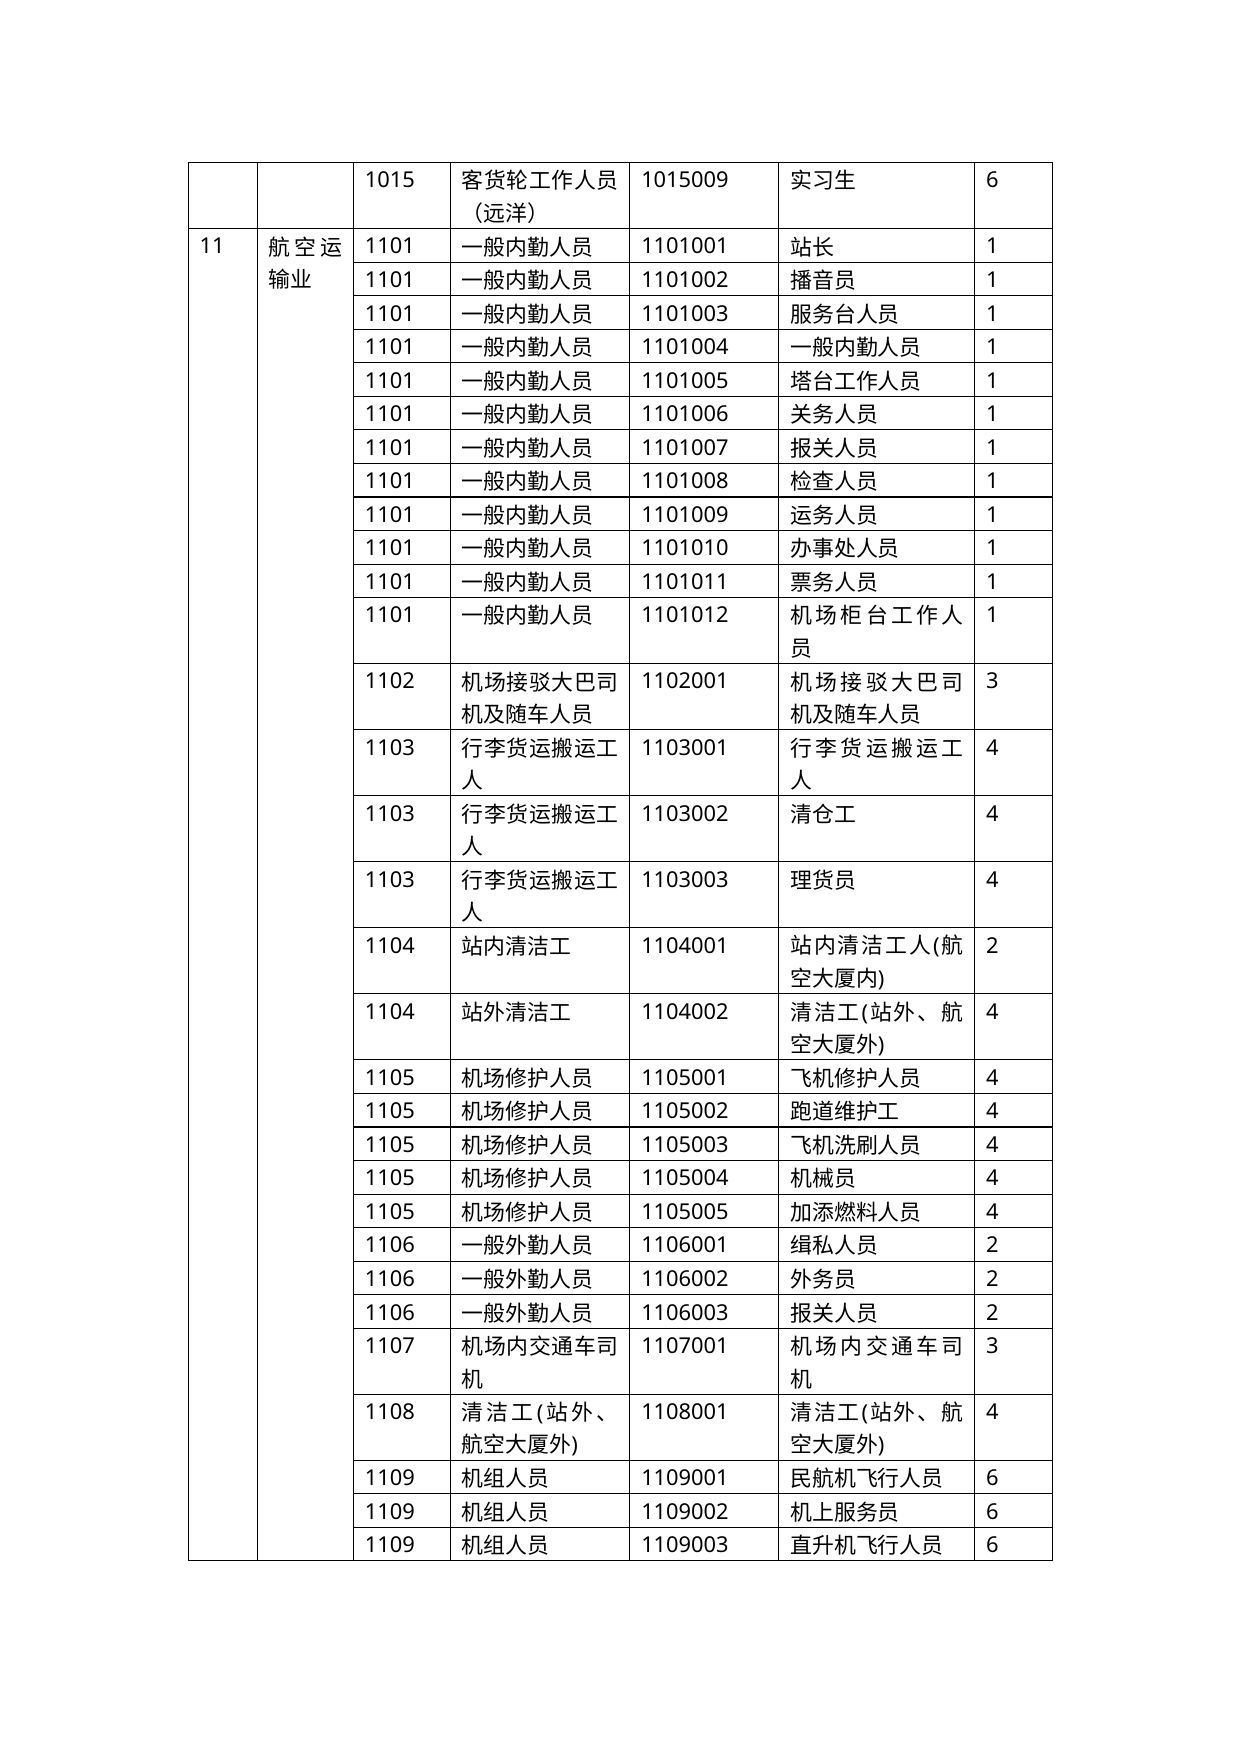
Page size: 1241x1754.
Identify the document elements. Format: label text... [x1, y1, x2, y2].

table_cell 一般内勤人员 [451, 598, 629, 663]
table_cell 1107001 [630, 1329, 778, 1394]
table_cell 1105 [354, 1060, 450, 1093]
table_cell 站长 [779, 229, 974, 262]
table_cell 11 [189, 229, 257, 1560]
table_cell 1 [975, 229, 1052, 262]
table_cell 1101 [354, 464, 450, 496]
table_cell 1101 [354, 397, 450, 429]
table_cell 直升机飞行人员 [779, 1528, 974, 1560]
table_cell 1 [975, 296, 1052, 329]
table_cell 2 [975, 1228, 1052, 1261]
table_cell 1103002 [630, 796, 778, 861]
table_cell 1106 [354, 1295, 450, 1328]
table_cell 一般外勤人员 [451, 1295, 629, 1328]
table_cell 1 [975, 498, 1052, 530]
table_cell 4 [975, 1161, 1052, 1193]
table_cell 一般内勤人员 [451, 330, 629, 362]
table_cell 机场修护人员 [451, 1161, 629, 1193]
table_cell 报关人员 [779, 430, 974, 463]
table_cell 4 [975, 730, 1052, 795]
table_cell 1101 [354, 565, 450, 597]
table_cell 服务台人员 [779, 296, 974, 329]
table_cell 1106001 [630, 1228, 778, 1261]
table_cell 1109 [354, 1528, 450, 1560]
table_cell 机场内交通车司机 [451, 1329, 629, 1394]
table_cell 1101001 [630, 229, 778, 262]
table_cell 4 [975, 1395, 1052, 1460]
table_cell 1106 [354, 1262, 450, 1294]
table_cell 飞机洗刷人员 [779, 1128, 974, 1160]
table_cell 1 [975, 464, 1052, 496]
table_cell 4 [975, 1060, 1052, 1093]
table_cell 1105003 [630, 1128, 778, 1160]
table_cell 1105002 [630, 1094, 778, 1126]
table_cell 机上服务员 [779, 1494, 974, 1527]
table_cell 1101 [354, 229, 450, 262]
table_cell 1109003 [630, 1528, 778, 1560]
table_cell 6 [975, 1528, 1052, 1560]
table_cell 1101010 [630, 531, 778, 563]
table_cell 1 [975, 598, 1052, 663]
table_cell 运务人员 [779, 498, 974, 530]
table_cell 一般内勤人员 [779, 330, 974, 362]
table_cell 1103 [354, 730, 450, 795]
table_cell 机场内交通车司机 [779, 1329, 974, 1394]
table_cell 机场接驳大巴司机及随车人员 [451, 664, 629, 729]
table_cell 1 [975, 565, 1052, 597]
table_cell 1101009 [630, 498, 778, 530]
table_cell 1103003 [630, 862, 778, 927]
table_cell 清洁工(站外、航空大厦外) [451, 1395, 629, 1460]
table_cell 清洁工(站外、航空大厦外) [779, 994, 974, 1059]
table_cell 机场修护人员 [451, 1060, 629, 1093]
table_cell 6 [975, 1494, 1052, 1527]
table_cell 1101 [354, 598, 450, 663]
table_cell 1102001 [630, 664, 778, 729]
table_cell 3 [975, 1329, 1052, 1394]
table_cell 飞机修护人员 [779, 1060, 974, 1093]
table_cell 一般内勤人员 [451, 263, 629, 295]
table_cell 站内清洁工人(航空大厦内) [779, 928, 974, 993]
table_cell 2 [975, 928, 1052, 993]
table_cell 1105005 [630, 1195, 778, 1227]
table_cell 客货轮工作人员（远洋） [451, 163, 629, 228]
table_cell 1101 [354, 430, 450, 463]
table_cell 检查人员 [779, 464, 974, 496]
table_cell 机组人员 [451, 1494, 629, 1527]
table_cell 1105 [354, 1195, 450, 1227]
table_cell 1108001 [630, 1395, 778, 1460]
table_cell 行李货运搬运工人 [451, 862, 629, 927]
table_cell 1101 [354, 363, 450, 396]
table_cell 清仓工 [779, 796, 974, 861]
table_cell 机场接驳大巴司机及随车人员 [779, 664, 974, 729]
table_cell 跑道维护工 [779, 1094, 974, 1126]
table_cell 民航机飞行人员 [779, 1461, 974, 1493]
table_cell 1101003 [630, 296, 778, 329]
table_cell 1108 [354, 1395, 450, 1460]
table_cell 一般内勤人员 [451, 498, 629, 530]
table_cell 1015009 [630, 163, 778, 228]
table_cell 3 [975, 664, 1052, 729]
table_cell 1015 [354, 163, 450, 228]
table_cell 行李货运搬运工人 [779, 730, 974, 795]
table_cell 1104 [354, 928, 450, 993]
table_cell 清洁工(站外、航空大厦外) [779, 1395, 974, 1460]
table_cell 1101 [354, 498, 450, 530]
table_cell 机组人员 [451, 1528, 629, 1560]
table_cell 1102 [354, 664, 450, 729]
table_cell 一般内勤人员 [451, 229, 629, 262]
table_cell 机场柜台工作人员 [779, 598, 974, 663]
table_cell 4 [975, 994, 1052, 1059]
table_cell 一般内勤人员 [451, 296, 629, 329]
table_cell 1 [975, 330, 1052, 362]
table_cell 办事处人员 [779, 531, 974, 563]
table_cell 票务人员 [779, 565, 974, 597]
table_cell 1101008 [630, 464, 778, 496]
table_cell 1109 [354, 1461, 450, 1493]
table_cell 1104001 [630, 928, 778, 993]
table_cell 加添燃料人员 [779, 1195, 974, 1227]
table_cell 1101006 [630, 397, 778, 429]
table_cell 4 [975, 1094, 1052, 1126]
table_cell 1106 [354, 1228, 450, 1261]
table_cell 1101012 [630, 598, 778, 663]
table_cell 1104002 [630, 994, 778, 1059]
table_cell 6 [975, 1461, 1052, 1493]
table_cell 理货员 [779, 862, 974, 927]
table_cell 航空运输业 [258, 229, 353, 1560]
table_cell 站内清洁工 [451, 928, 629, 993]
table_cell 1107 [354, 1329, 450, 1394]
table_cell 6 [975, 163, 1052, 228]
table_cell 实习生 [779, 163, 974, 228]
table_cell 1104 [354, 994, 450, 1059]
table_cell 一般内勤人员 [451, 430, 629, 463]
table_cell 机场修护人员 [451, 1128, 629, 1160]
table_cell 一般内勤人员 [451, 464, 629, 496]
table_cell 1101 [354, 263, 450, 295]
table_cell 1106003 [630, 1295, 778, 1328]
table_cell 1101011 [630, 565, 778, 597]
table_cell 行李货运搬运工人 [451, 730, 629, 795]
table_cell 1105004 [630, 1161, 778, 1193]
table_cell 1109002 [630, 1494, 778, 1527]
table_cell 1 [975, 363, 1052, 396]
table_cell 1105001 [630, 1060, 778, 1093]
table_cell 1 [975, 397, 1052, 429]
table_cell 机场修护人员 [451, 1195, 629, 1227]
table_cell 一般内勤人员 [451, 363, 629, 396]
table_cell 外务员 [779, 1262, 974, 1294]
table_cell 1105 [354, 1094, 450, 1126]
table_cell 行李货运搬运工人 [451, 796, 629, 861]
table_cell 1101 [354, 330, 450, 362]
table_cell 2 [975, 1295, 1052, 1328]
table_cell 1105 [354, 1161, 450, 1193]
table_cell 1109 [354, 1494, 450, 1527]
table_cell 关务人员 [779, 397, 974, 429]
table_cell 1106002 [630, 1262, 778, 1294]
table_cell 1101007 [630, 430, 778, 463]
table_cell 1101 [354, 531, 450, 563]
table_cell 播音员 [779, 263, 974, 295]
table_cell 1103 [354, 862, 450, 927]
table_cell 机组人员 [451, 1461, 629, 1493]
table_cell 1101005 [630, 363, 778, 396]
table_cell 1105 [354, 1128, 450, 1160]
table_cell 站外清洁工 [451, 994, 629, 1059]
table_cell 报关人员 [779, 1295, 974, 1328]
table_cell 一般内勤人员 [451, 565, 629, 597]
table_cell 机场修护人员 [451, 1094, 629, 1126]
table_cell 一般内勤人员 [451, 397, 629, 429]
table_cell 4 [975, 1195, 1052, 1227]
table_cell 一般外勤人员 [451, 1228, 629, 1261]
table_cell 4 [975, 862, 1052, 927]
table_cell 1 [975, 263, 1052, 295]
table_cell 2 [975, 1262, 1052, 1294]
table_cell 一般外勤人员 [451, 1262, 629, 1294]
table_cell 塔台工作人员 [779, 363, 974, 396]
table_cell 1101 [354, 296, 450, 329]
table_cell 4 [975, 796, 1052, 861]
table_cell 1103001 [630, 730, 778, 795]
table_cell 1 [975, 430, 1052, 463]
table_cell 1109001 [630, 1461, 778, 1493]
table_cell 1 [975, 531, 1052, 563]
table_cell 4 [975, 1128, 1052, 1160]
table_cell 一般内勤人员 [451, 531, 629, 563]
table_cell 1101004 [630, 330, 778, 362]
table_cell 缉私人员 [779, 1228, 974, 1261]
table_cell 1101002 [630, 263, 778, 295]
table_cell 1103 [354, 796, 450, 861]
table_cell 机械员 [779, 1161, 974, 1193]
